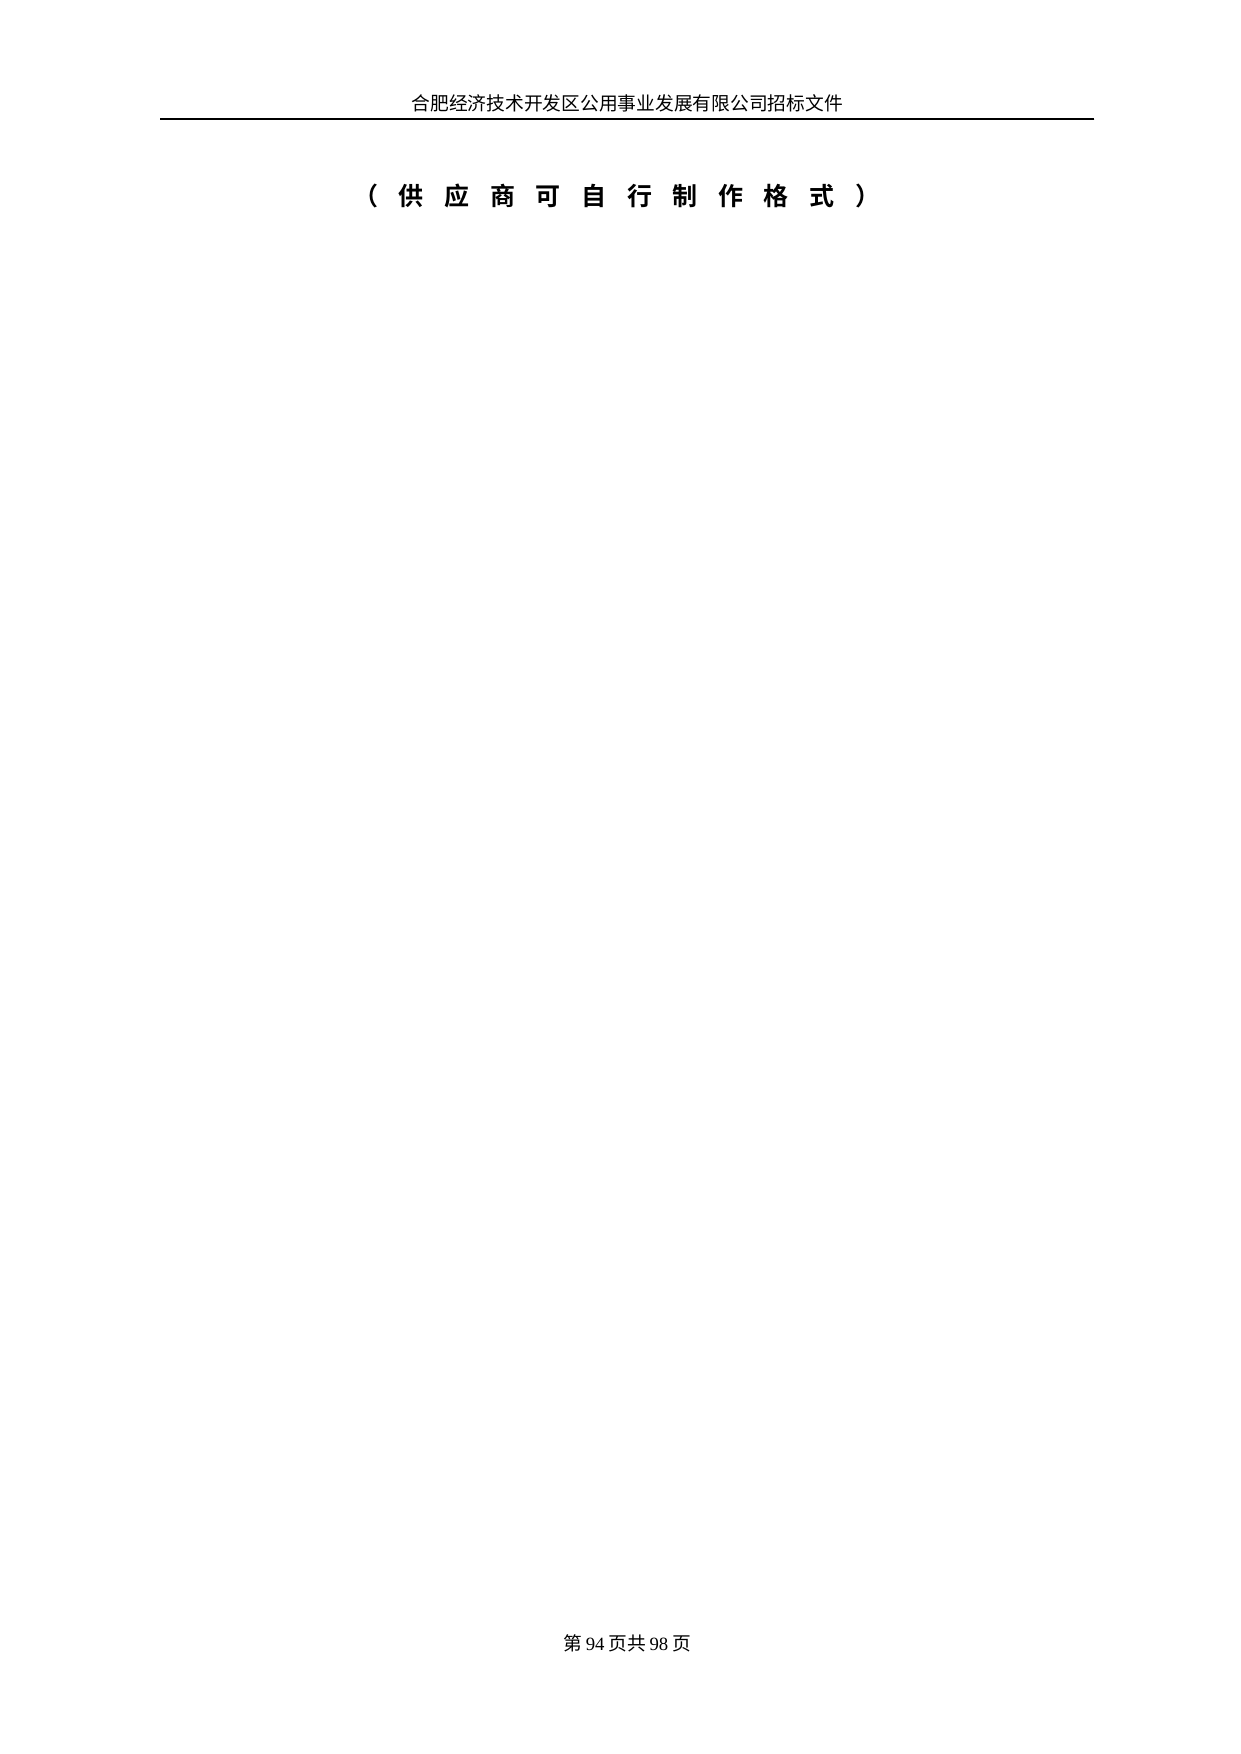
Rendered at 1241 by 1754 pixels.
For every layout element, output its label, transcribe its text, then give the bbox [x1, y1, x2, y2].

text （供应商可自行制作格式） [171, 162, 1083, 227]
